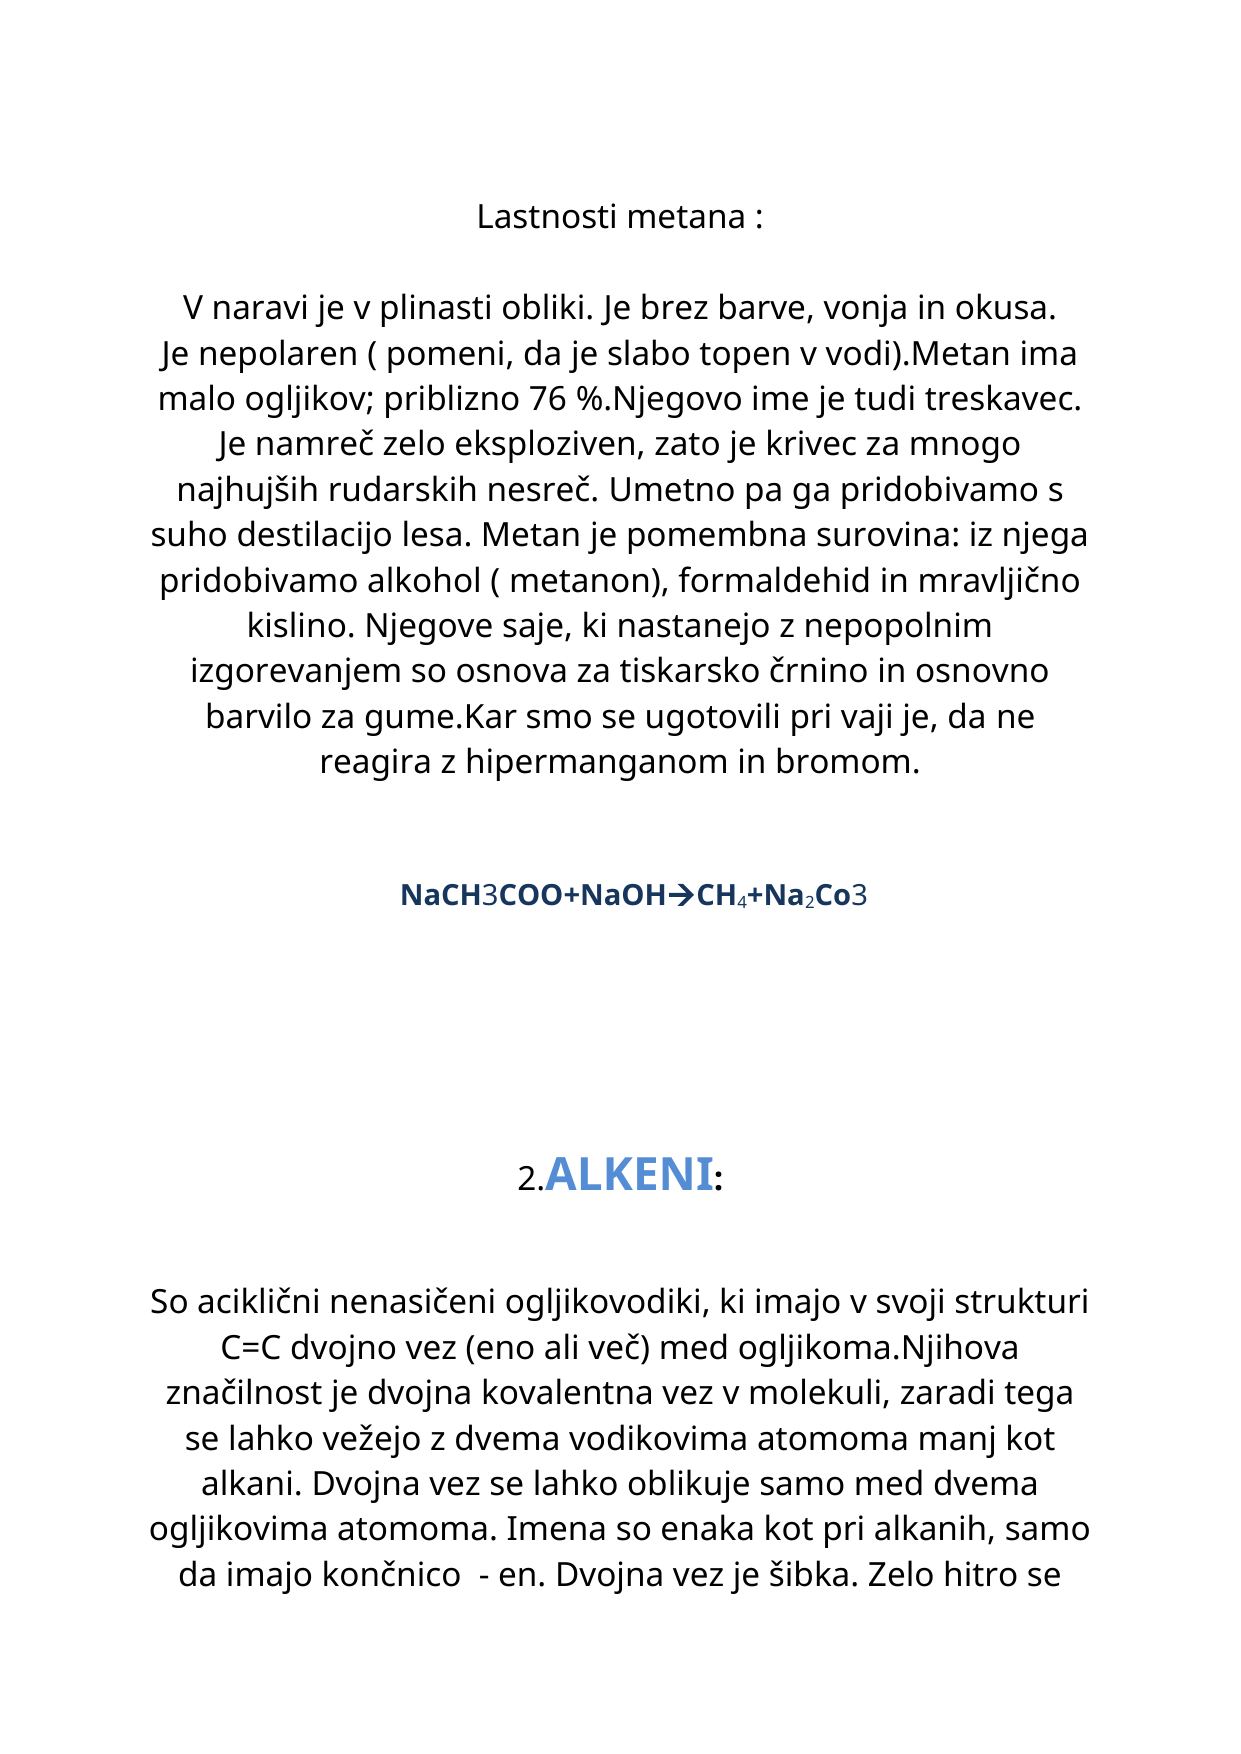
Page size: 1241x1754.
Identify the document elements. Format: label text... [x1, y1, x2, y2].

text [148, 1278, 1093, 1596]
text Lastnosti metana : [148, 193, 1093, 238]
text Je nepolaren ( pomeni, da je slabo topen v vodi).Metan ima malo ogljikov; priblizno 76 %.Njegovo ime je tudi treskavec. Je namreč zelo eksploziven, zato je krivec za mnogo najhujših rudarskih nesreč. Umetno pa ga pridobivamo s suho destilacijo lesa. Metan je pomembna surovina: iz njega pridobivamo alkohol ( metanon), formaldehid in mravljično kislino. Njegove saje, ki nastanejo z nepopolnim izgorevanjem so osnova za tiskarsko črnino in osnovno barvilo za gume.Kar smo se ugotovili pri vaji je, da ne reagira z hipermanganom in bromom. [148, 329, 1093, 783]
text NaCH3COO+NaOHCH4+Na2Co3 [176, 874, 1091, 914]
text 2.ALKENI: [148, 1141, 1093, 1203]
text V naravi je v plinasti obliki. Je brez barve, vonja in okusa. [148, 284, 1093, 329]
